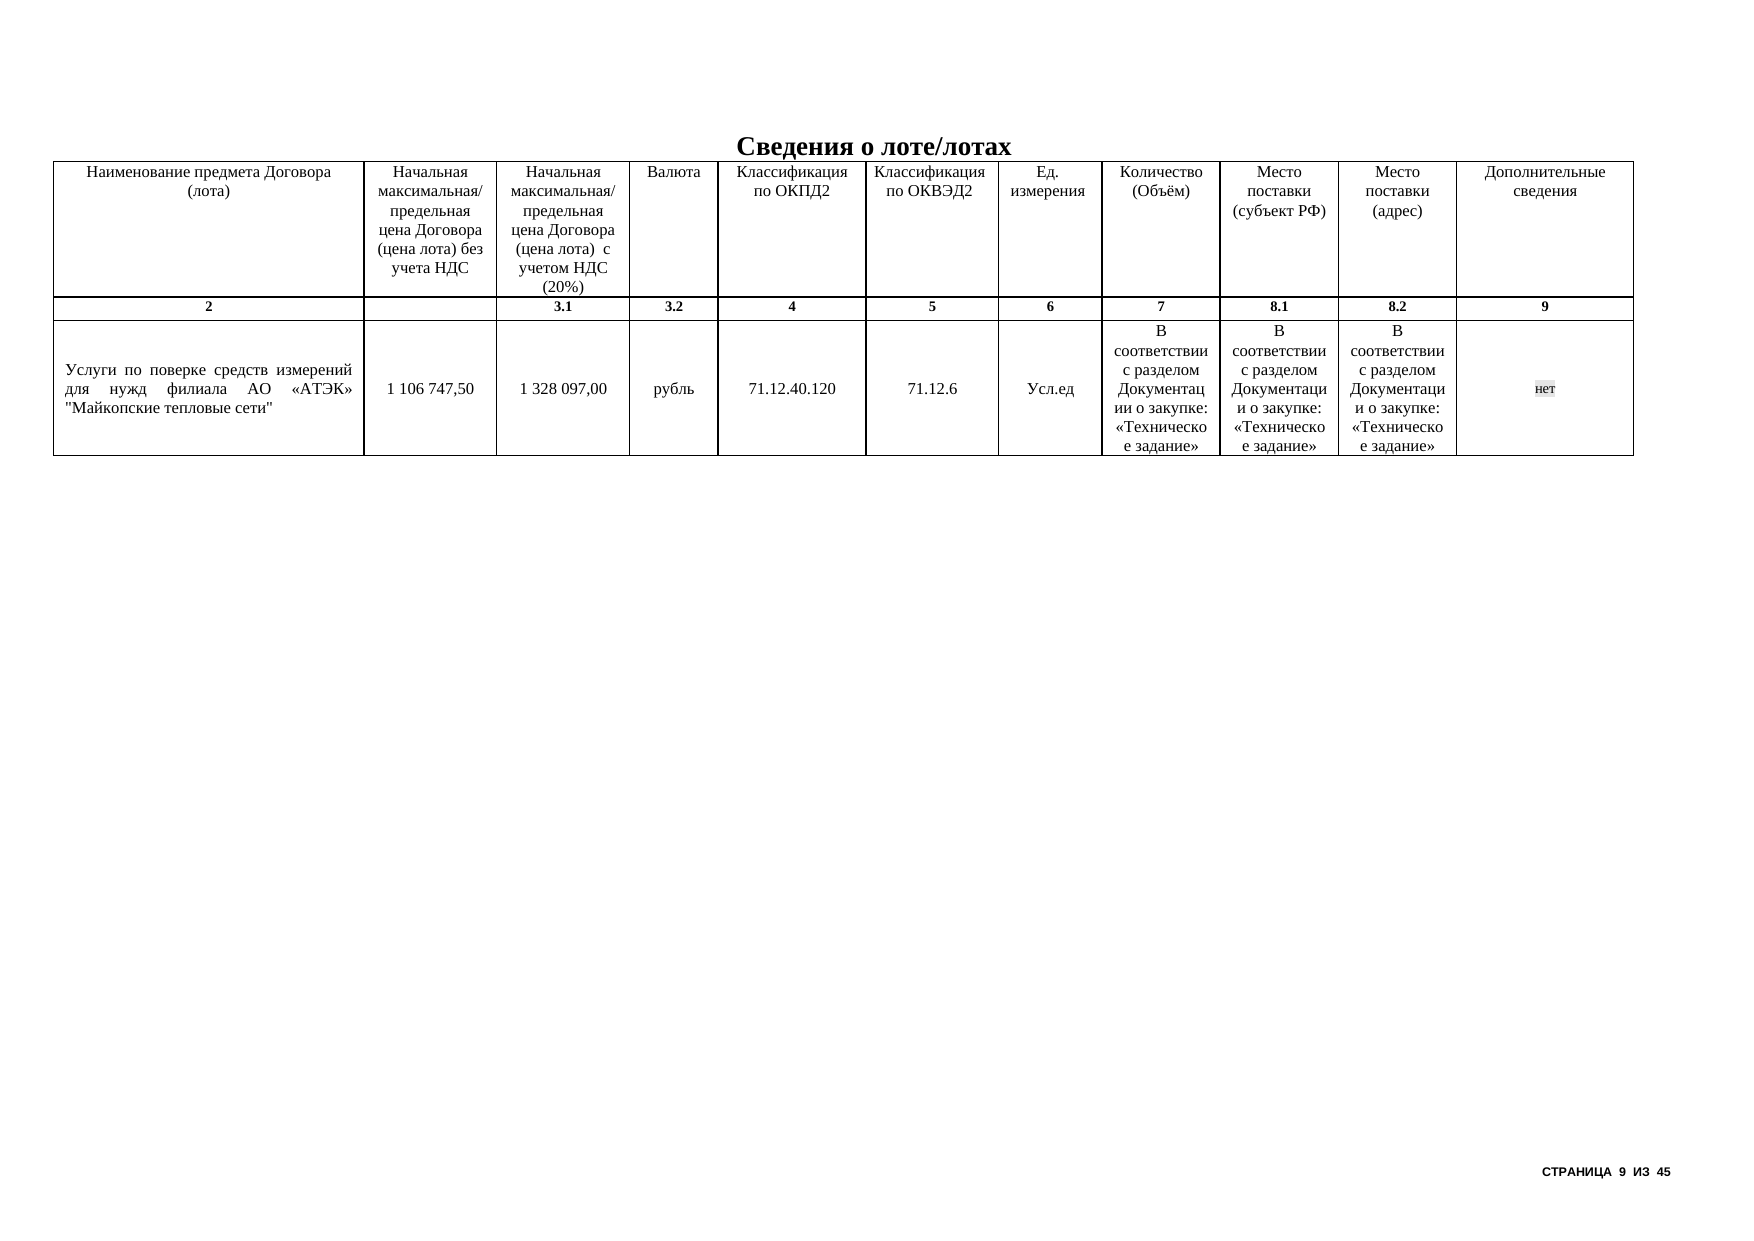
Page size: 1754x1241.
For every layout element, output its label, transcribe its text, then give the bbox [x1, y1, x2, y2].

table_header Место поставки (адрес) [1339, 162, 1456, 296]
table_cell рубль [630, 321, 717, 455]
table_header Классификация по ОКПД2 [719, 162, 865, 296]
table_cell 71.12.6 [867, 321, 998, 455]
text Сведения о лоте/лотах [53, 130, 1695, 161]
table_cell 8.1 [1221, 298, 1338, 319]
table_cell 5 [867, 298, 998, 319]
table_cell 3.2 [630, 298, 717, 319]
table_header Начальная максимальная/предельная цена Договора (цена лота) с учетом НДС (20%) [497, 162, 629, 296]
table_cell 7 [1103, 298, 1219, 319]
table_cell 8.2 [1339, 298, 1456, 319]
table_cell 9 [1457, 298, 1633, 319]
table_header Начальная максимальная/предельная цена Договора (цена лота) без учета НДС [365, 162, 496, 296]
table_cell 4 [719, 298, 865, 319]
table_header Дополнительные сведения [1457, 162, 1633, 296]
table_cell 3.1 [497, 298, 629, 319]
table_cell 1 106 747,50 [365, 321, 496, 455]
table_cell 71.12.40.120 [719, 321, 865, 455]
table_cell 2 [54, 298, 363, 319]
table_cell Услуги по поверке средств измерений для нужд филиала АО «АТЭК» "Майкопские тепловые сети" [54, 321, 363, 455]
table_cell [365, 298, 496, 319]
table_header Количество (Объём) [1103, 162, 1219, 296]
table_header Валюта [630, 162, 717, 296]
table_cell нет [1457, 321, 1633, 455]
table_cell 1 328 097,00 [497, 321, 629, 455]
table_cell В соответствии с разделом Документации о закупке: «Техническое задание» [1339, 321, 1456, 455]
table_cell 6 [999, 298, 1101, 319]
table_cell Усл.ед [999, 321, 1101, 455]
table_header Место поставки (субъект РФ) [1221, 162, 1338, 296]
table_header Классификация по ОКВЭД2 [867, 162, 998, 296]
table_cell В соответствии с разделом Документации о закупке: «Техническое задание» [1103, 321, 1219, 455]
table_header Наименование предмета Договора (лота) [54, 162, 363, 296]
table_header Ед. измерения [999, 162, 1101, 296]
table_cell В соответствии с разделом Документации о закупке: «Техническое задание» [1221, 321, 1338, 455]
